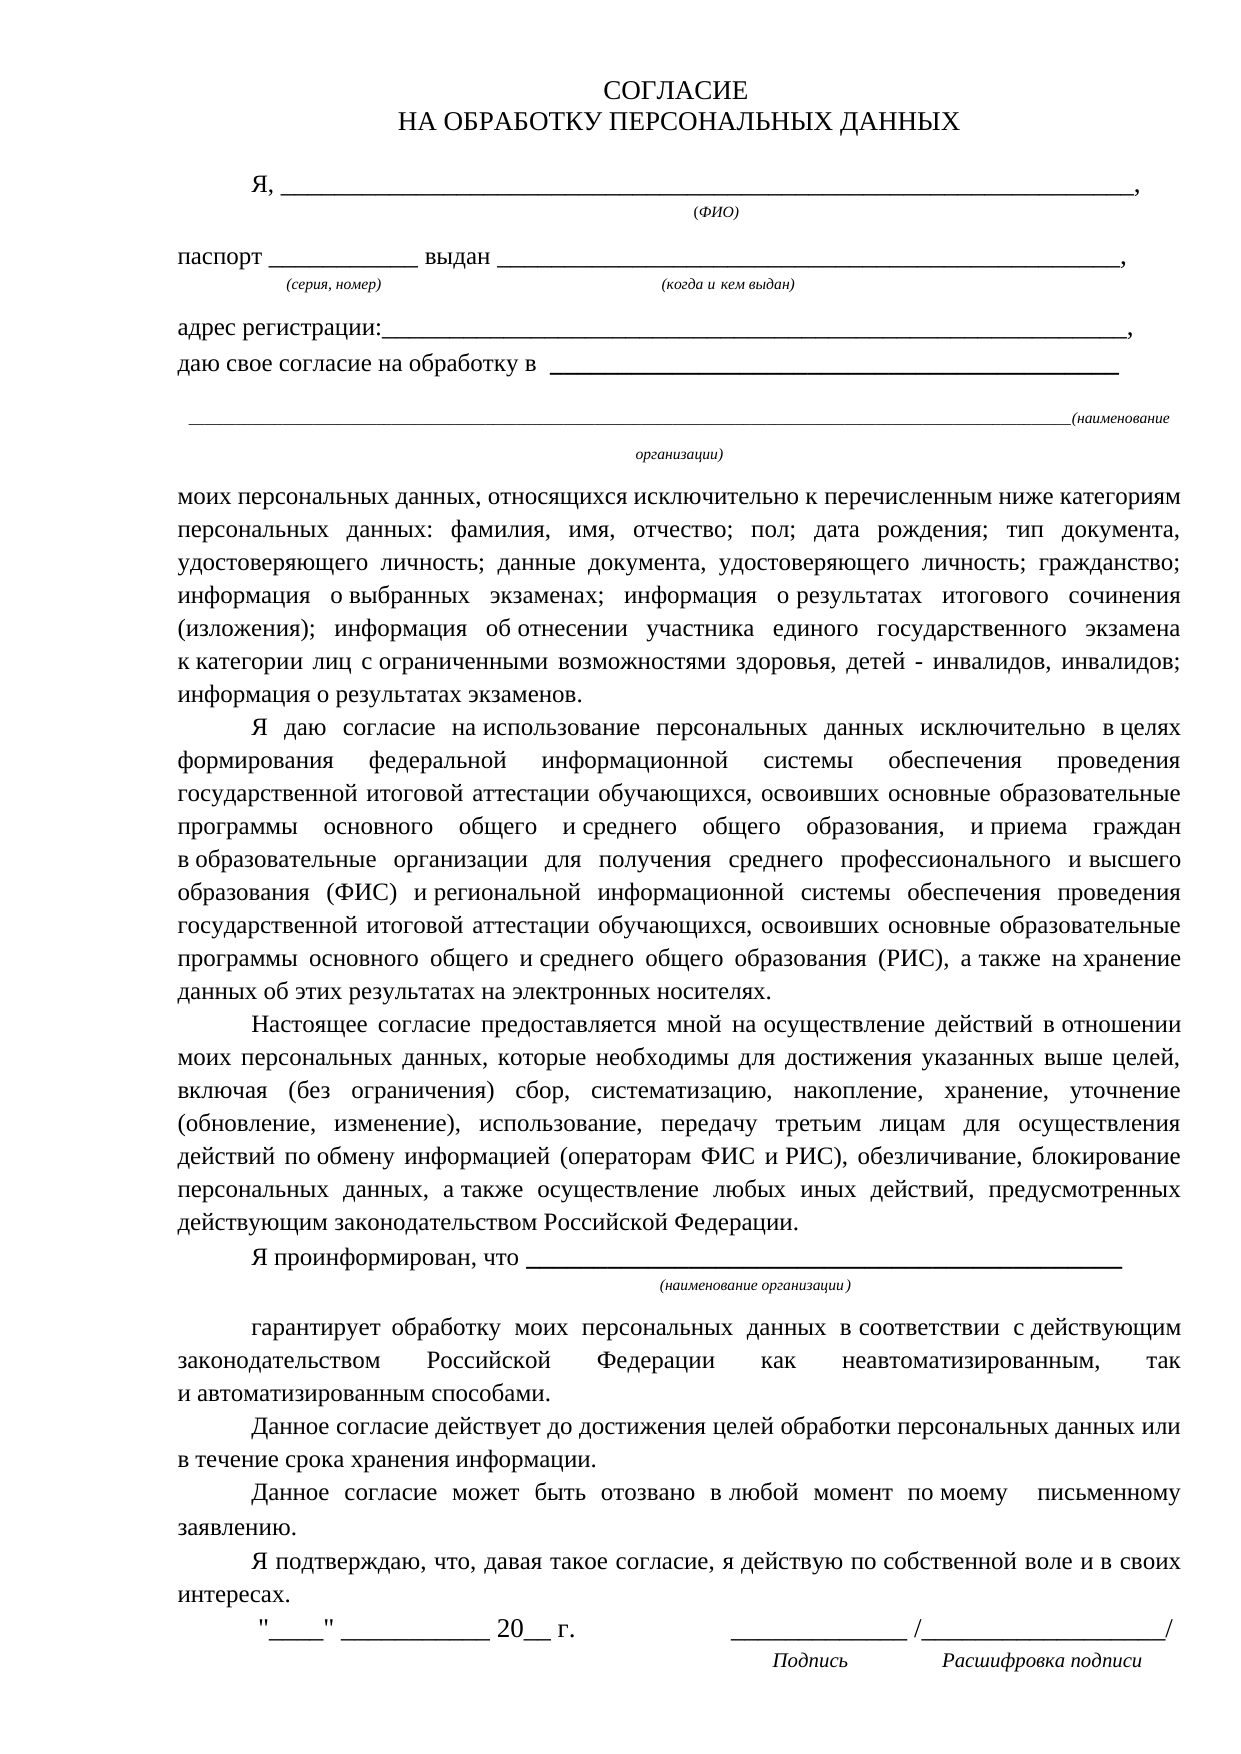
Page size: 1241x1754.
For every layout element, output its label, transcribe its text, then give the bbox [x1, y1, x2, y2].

text Я проинформирован, что ____________________________________________ [177, 1240, 1181, 1271]
text адрес регистрации:_______________________________________________________, [177, 310, 1181, 341]
text (наименование организации) [177, 1276, 1181, 1307]
text Данное согласие может быть отозвано в любой момент по моему письменному заявлению. [177, 1477, 1181, 1541]
text Данное согласие действует до достижения целей обработки персональных данных или в течение срока хранения информации. [177, 1411, 1181, 1472]
text Настоящее согласие предоставляется мной на осуществление действий в отношении моих персональных данных, которые необходимы для достижения указанных выше целей, включая (без ограничения) сбор, систематизацию, накопление, хранение, уточнение (обновление, изменение), использование, передачу третьим лицам для осуществления действий по обмену информацией (операторам ФИС и РИС), обезличивание, блокирование персональных данных, а также осуществление любых иных действий, предусмотренных действующим законодательством Российской Федерации. [177, 1009, 1181, 1236]
text Я подтверждаю, что, давая такое согласие, я действую по собственной воле и в своих интересах. [177, 1546, 1181, 1608]
text (ФИО) [177, 203, 1181, 234]
text гарантирует обработку моих персональных данных в соответствии с действующим законодательством Российской Федерации как неавтоматизированным, так и автоматизированным способами. [177, 1312, 1181, 1406]
text Я, _______________________________________________________________, [177, 167, 1181, 198]
text _________________________________________________________________________________________________________________(наименование организации) [177, 409, 1181, 476]
text Я даю согласие на использование персональных данных исключительно в целях формирования федеральной информационной системы обеспечения проведения государственной итоговой аттестации обучающихся, освоивших основные образовательные программы основного общего и среднего общего образования, и приема граждан в образовательные организации для получения среднего профессионального и высшего образования (ФИС) и региональной информационной системы обеспечения проведения государственной итоговой аттестации обучающихся, освоивших основные образовательные программы основного общего и среднего общего образования (РИС), а также на хранение данных об этих результатах на электронных носителях. [177, 712, 1181, 1005]
text "____" ___________ 20__ г. _____________ /__________________/ [177, 1612, 1181, 1643]
text паспорт ___________ выдан ______________________________________________, [177, 239, 1181, 270]
text моих персональных данных, относящихся исключительно к перечисленным ниже категориям персональных данных: фамилия, имя, отчество; пол; дата рождения; тип документа, удостоверяющего личность; данные документа, удостоверяющего личность; гражданство; информация о выбранных экзаменах; информация о результатах итогового сочинения (изложения); информация об отнесении участника единого государственного экзамена к категории лиц с ограниченными возможностями здоровья, детей - инвалидов, инвалидов; информация о результатах экзаменов. [177, 481, 1181, 708]
text (серия, номер) (когда и кем выдан) [177, 274, 1181, 306]
text даю свое согласие на обработку в __________________________________________ [177, 346, 1181, 377]
text Подпись Расшифровка подписи [177, 1648, 1181, 1672]
text СОГЛАСИЕ НА ОБРАБОТКУ ПЕРСОНАЛЬНЫХ ДАННЫХ [177, 74, 1181, 136]
